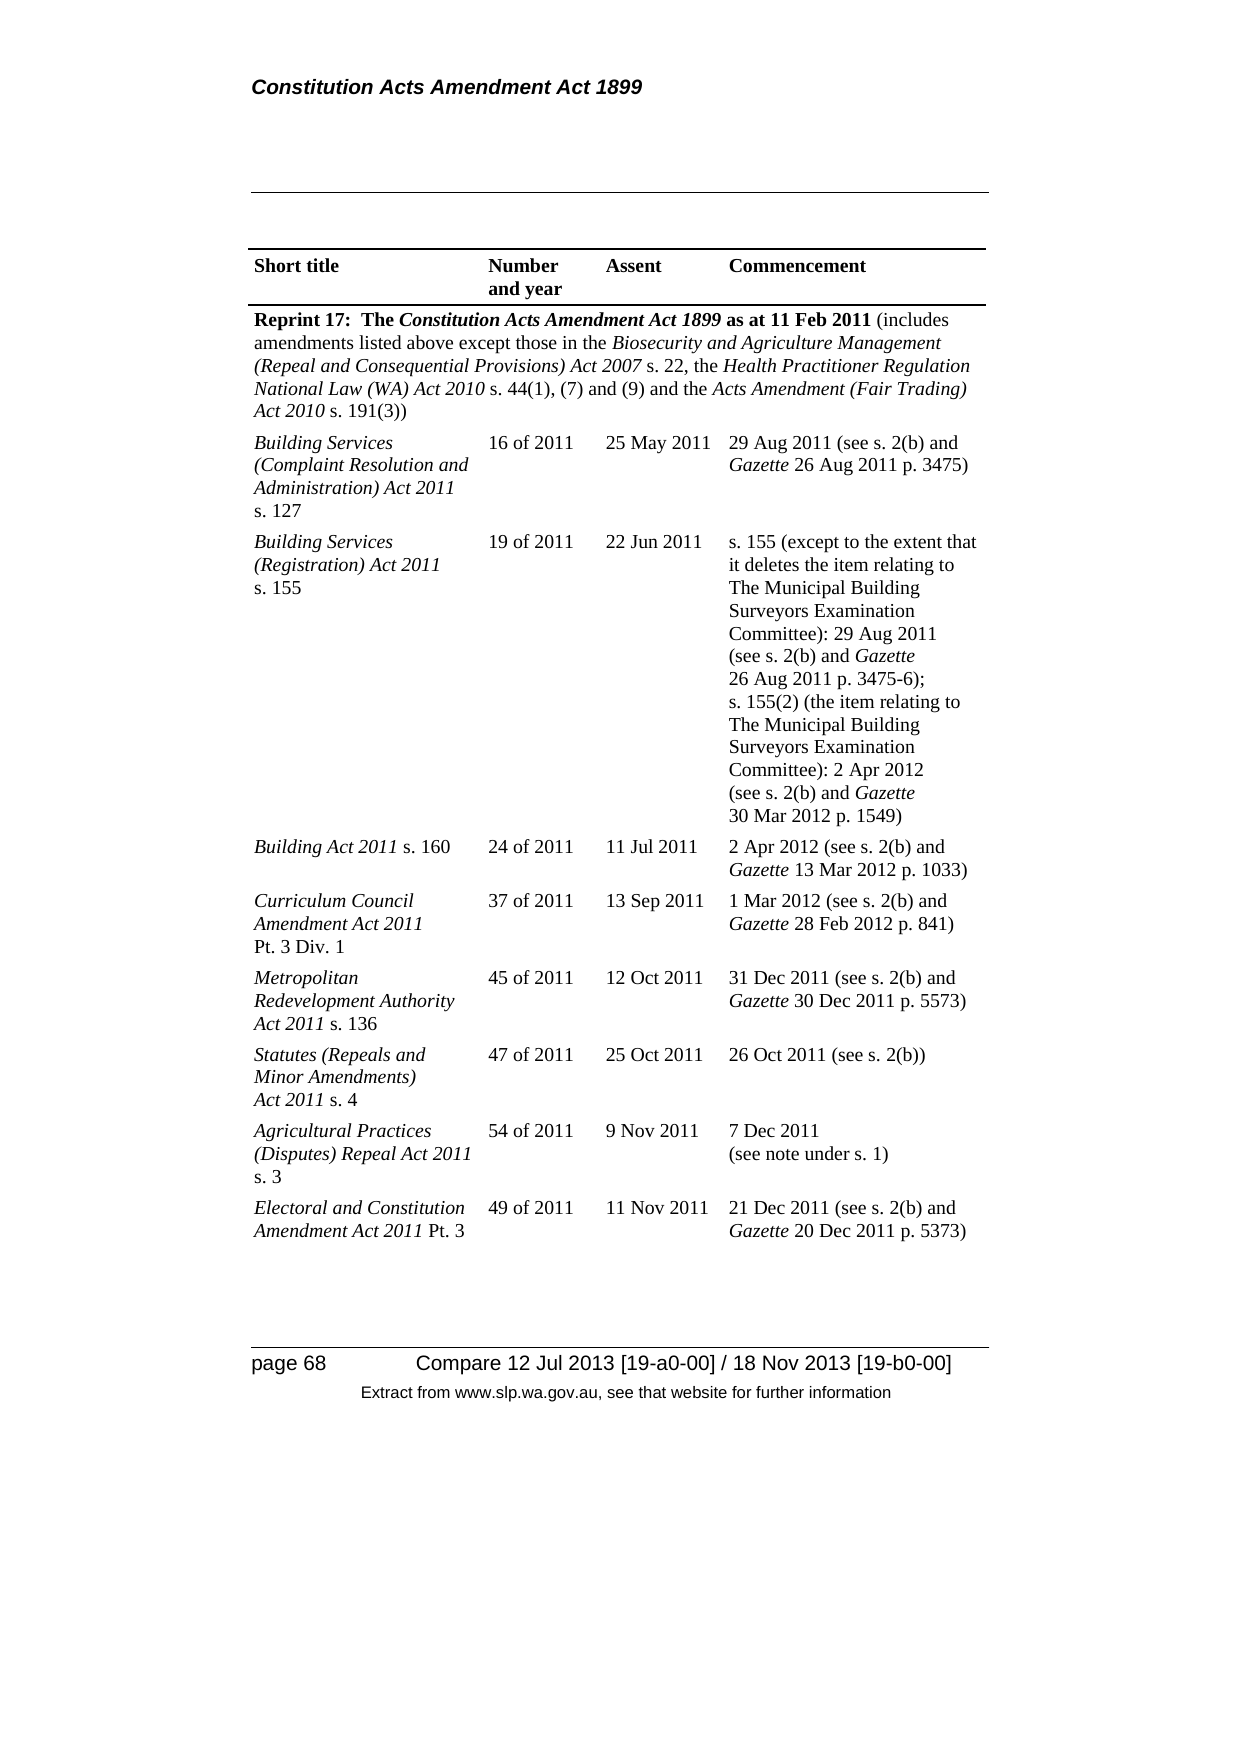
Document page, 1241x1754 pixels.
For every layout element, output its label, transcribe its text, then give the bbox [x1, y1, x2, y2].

table_cell Building Act 2011 s. 160 [248, 831, 482, 885]
table_cell 37 of 2011 [482, 885, 600, 962]
table_cell 19 of 2011 [482, 526, 600, 831]
table_cell 25 May 2011 [600, 426, 723, 526]
table_cell 13 Sep 2011 [600, 885, 723, 962]
table_cell Building Services (Complaint Resolution and Administration) Act 2011 s. 127 [248, 426, 482, 526]
table_cell 24 of 2011 [482, 831, 600, 885]
table_cell 7 Dec 2011 (see note under s. 1) [723, 1115, 986, 1192]
table_cell 31 Dec 2011 (see s. 2(b) and Gazette 30 Dec 2011 p. 5573) [723, 962, 986, 1038]
table_cell 29 Aug 2011 (see s. 2(b) and Gazette 26 Aug 2011 p. 3475) [723, 426, 986, 526]
table_header Number and year [482, 250, 600, 304]
table_cell 11 Jul 2011 [600, 831, 723, 885]
table_cell Building Services (Registration) Act 2011 s. 155 [248, 526, 482, 831]
table_cell Curriculum Council Amendment Act 2011 Pt. 3 Div. 1 [248, 885, 482, 962]
table_cell 45 of 2011 [482, 962, 600, 1038]
table_cell 54 of 2011 [482, 1115, 600, 1192]
table_cell 9 Nov 2011 [600, 1115, 723, 1192]
table_cell 22 Jun 2011 [600, 526, 723, 831]
table_cell Reprint 17: The Constitution Acts Amendment Act 1899 as at 11 Feb 2011 (includes amendments listed above except those in the Biosecurity and Agriculture Management (Repeal and Consequential Provisions) Act 2007 s. 22, the Health Practitioner Regulation National Law (WA) Act 2010 s. 44(1), (7) and (9) and the Acts Amendment (Fair Trading) Act 2010 s. 191(3)) [248, 306, 986, 426]
table_cell 49 of 2011 [482, 1192, 600, 1246]
table_cell 12 Oct 2011 [600, 962, 723, 1038]
table_cell Electoral and Constitution Amendment Act 2011 Pt. 3 [248, 1192, 482, 1246]
table_cell 2 Apr 2012 (see s. 2(b) and Gazette 13 Mar 2012 p. 1033) [723, 831, 986, 885]
table_cell 47 of 2011 [482, 1039, 600, 1115]
table_cell s. 155 (except to the extent that it deletes the item relating to The Municipal Building Surveyors Examination Committee): 29 Aug 2011 (see s. 2(b) and Gazette 26 Aug 2011 p. 3475-6); s. 155(2) (the item relating to The Municipal Building Surveyors Examination Committee): 2 Apr 2012 (see s. 2(b) and Gazette 30 Mar 2012 p. 1549) [723, 526, 986, 831]
table_cell Metropolitan Redevelopment Authority Act 2011 s. 136 [248, 962, 482, 1038]
table_cell 11 Nov 2011 [600, 1192, 723, 1246]
table_cell Agricultural Practices (Disputes) Repeal Act 2011 s. 3 [248, 1115, 482, 1192]
table_cell 21 Dec 2011 (see s. 2(b) and Gazette 20 Dec 2011 p. 5373) [723, 1192, 986, 1246]
table_cell Statutes (Repeals and Minor Amendments) Act 2011 s. 4 [248, 1039, 482, 1115]
table_cell 26 Oct 2011 (see s. 2(b)) [723, 1039, 986, 1115]
table_cell 16 of 2011 [482, 426, 600, 526]
table_header Assent [600, 250, 723, 304]
table_cell 1 Mar 2012 (see s. 2(b) and Gazette 28 Feb 2012 p. 841) [723, 885, 986, 962]
table_cell 25 Oct 2011 [600, 1039, 723, 1115]
table_header Commencement [723, 250, 986, 304]
table_header Short title [248, 250, 482, 304]
